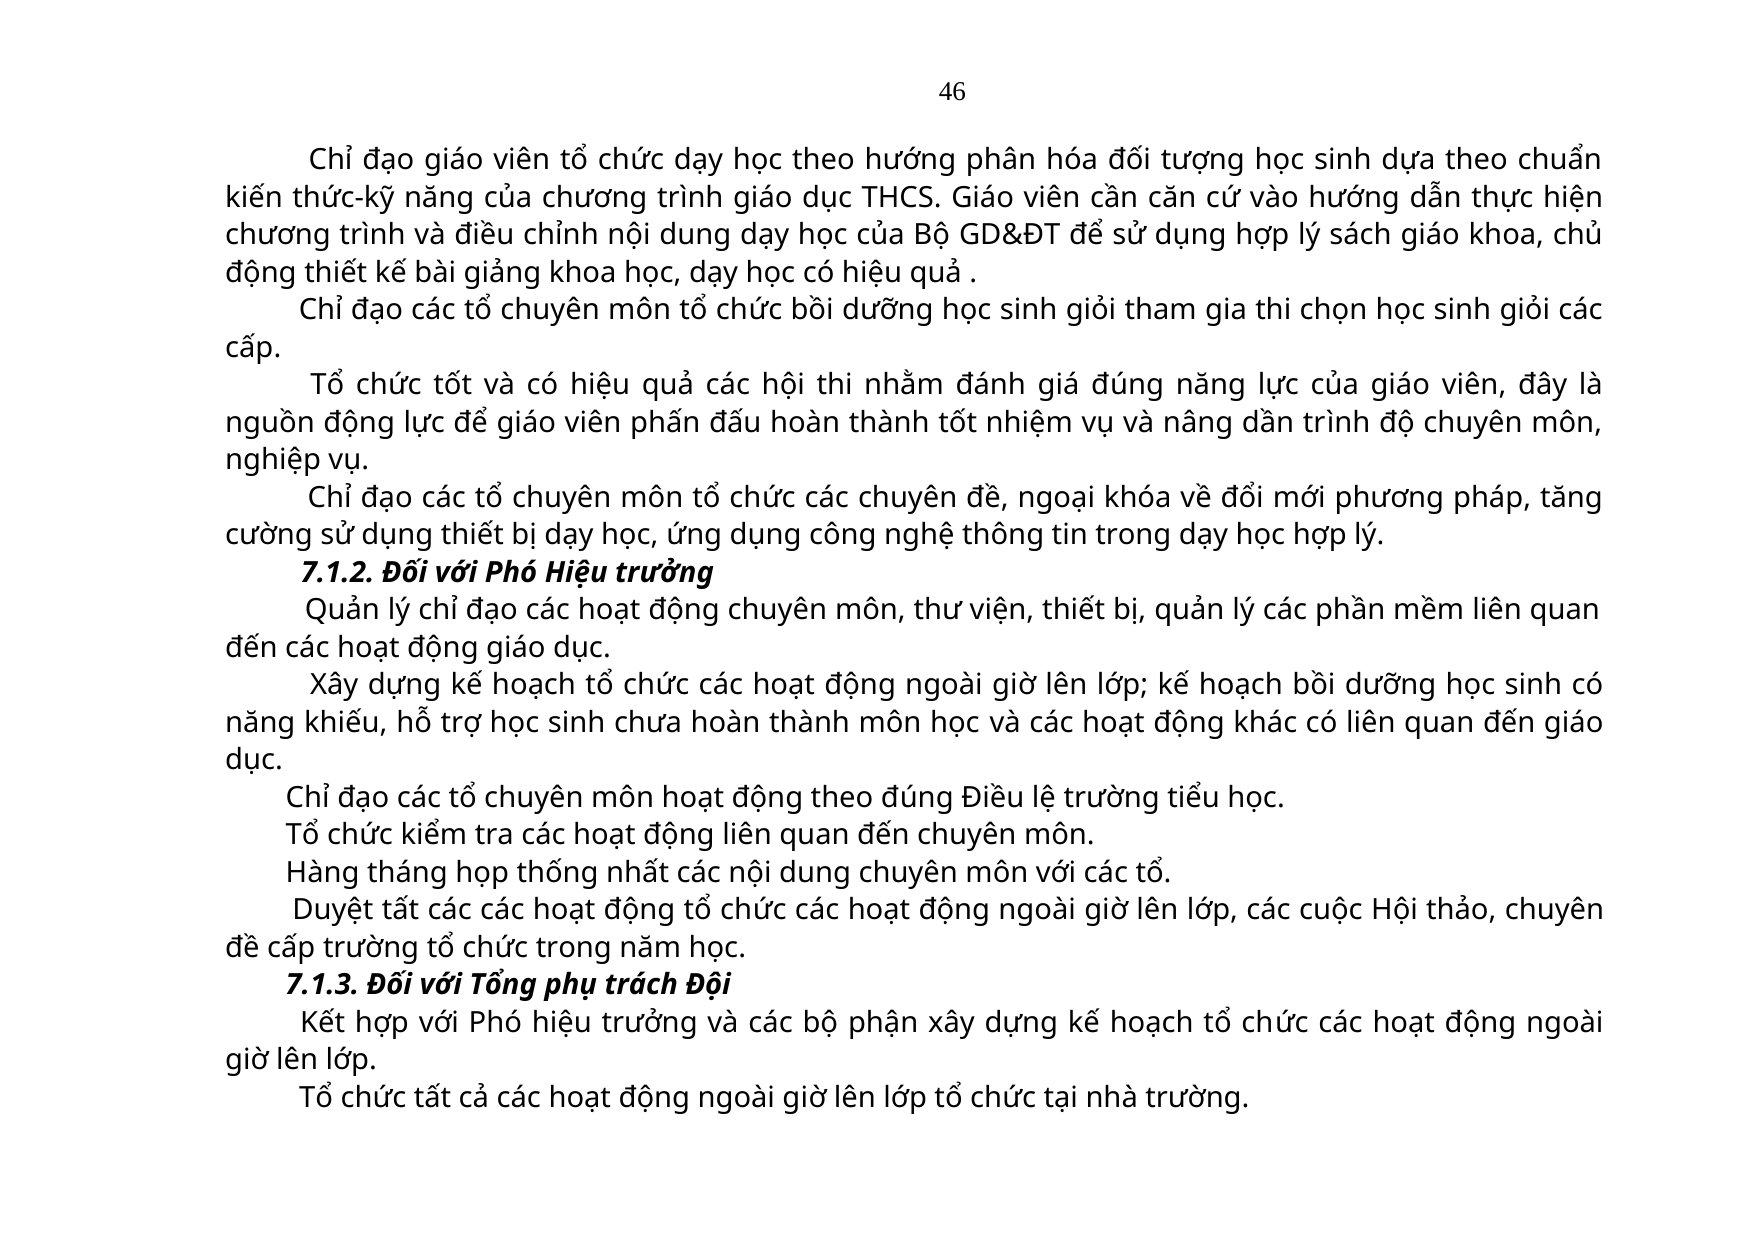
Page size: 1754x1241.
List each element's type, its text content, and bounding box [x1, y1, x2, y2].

text Duyệt tất các các hoạt động tổ chức các hoạt động ngoài giờ lên lớp, các cuộc Hội thảo, chuyên đề cấp trường tổ chức trong năm học. [225, 890, 1605, 965]
text Chỉ đạo các tổ chuyên môn tổ chức các chuyên đề, ngoại khóa về đổi mới phương pháp, tăng cường sử dụng thiết bị dạy học, ứng dụng công nghệ thông tin trong dạy học hợp lý. [225, 477, 1604, 552]
text Kết hợp với Phó hiệu trưởng và các bộ phận xây dựng kế hoạch tổ chức các hoạt động ngoài giờ lên lớp. [225, 1002, 1605, 1077]
text Tổ chức tất cả các hoạt động ngoài giờ lên lớp tổ chức tại nhà trường. [225, 1077, 1605, 1115]
text Chỉ đạo giáo viên tổ chức dạy học theo hướng phân hóa đối tượng học sinh dựa theo chuẩn kiến thức-kỹ năng của chương trình giáo dục THCS. Giáo viên cần căn cứ vào hướng dẫn thực hiện chương trình và điều chỉnh nội dung dạy học của Bộ GD&ĐT để sử dụng hợp lý sách giáo khoa, chủ động thiết kế bài giảng khoa học, dạy học có hiệu quả . [225, 140, 1604, 290]
text Quản lý chỉ đạo các hoạt động chuyên môn, thư viện, thiết bị, quản lý các phần mềm liên quan đến các hoạt động giáo dục. [225, 590, 1605, 665]
text Xây dựng kế hoạch tổ chức các hoạt động ngoài giờ lên lớp; kế hoạch bồi dưỡng học sinh có năng khiếu, hỗ trợ học sinh chưa hoàn thành môn học và các hoạt động khác có liên quan đến giáo dục. [225, 665, 1605, 777]
text Tổ chức tốt và có hiệu quả các hội thi nhằm đánh giá đúng năng lực của giáo viên, đây là nguồn động lực để giáo viên phấn đấu hoàn thành tốt nhiệm vụ và nâng dần trình độ chuyên môn, nghiệp vụ. [225, 365, 1604, 477]
text Hàng tháng họp thống nhất các nội dung chuyên môn với các tổ. [225, 852, 1605, 890]
text Chỉ đạo các tổ chuyên môn hoạt động theo đúng Điều lệ trường tiểu học. [225, 777, 1605, 815]
subtitle 7.1.2. Đối với Phó Hiệu trưởng [225, 552, 1605, 590]
subtitle 7.1.3. Đối với Tổng phụ trách Đội [225, 965, 1605, 1002]
text Tổ chức kiểm tra các hoạt động liên quan đến chuyên môn. [225, 815, 1605, 852]
text Chỉ đạo các tổ chuyên môn tổ chức bồi dưỡng học sinh giỏi tham gia thi chọn học sinh giỏi các cấp. [225, 290, 1604, 365]
